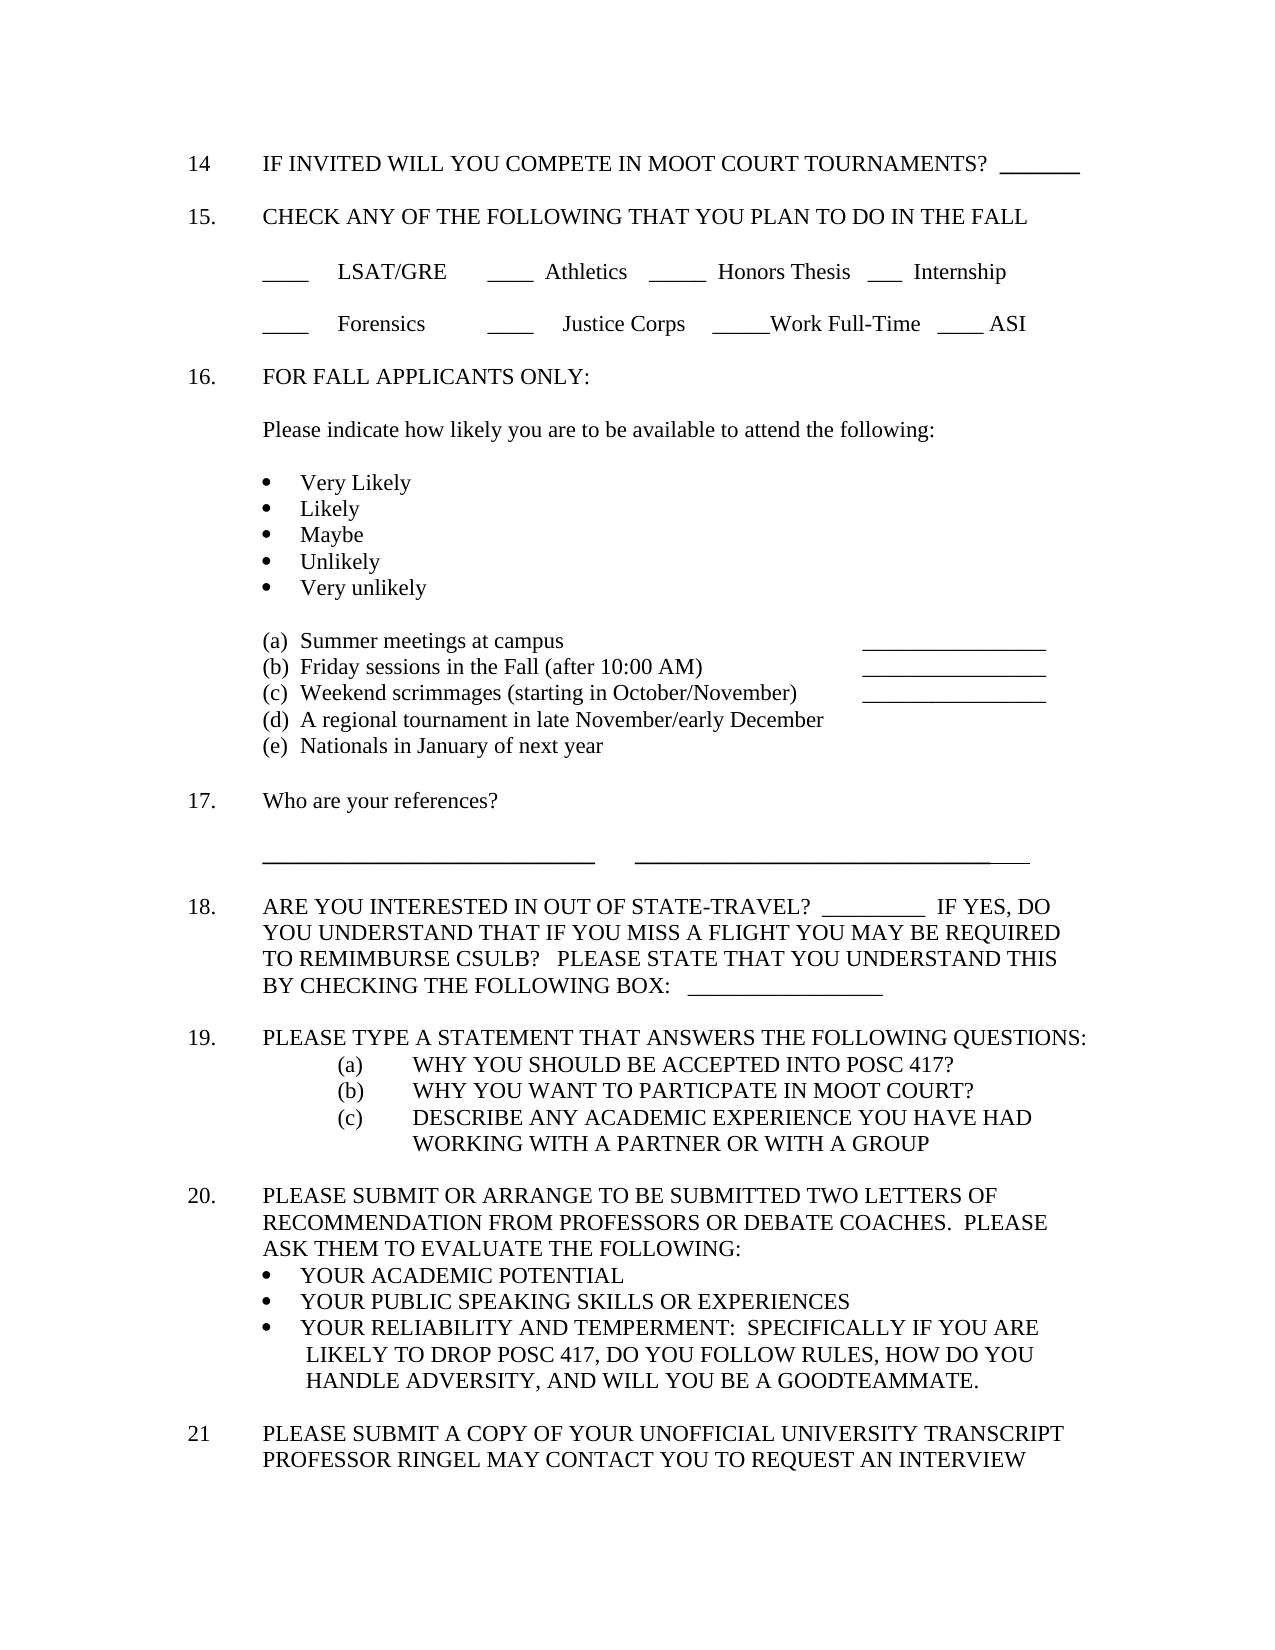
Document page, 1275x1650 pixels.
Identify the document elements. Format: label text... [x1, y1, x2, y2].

text 18. ARE YOU INTERESTED IN OUT OF STATE-TRAVEL? _________ IF YES, DO YOU UNDERSTAND THAT IF YOU MISS A FLIGHT YOU MAY BE REQUIRED TO REMIMBURSE CSULB? PLEASE STATE THAT YOU UNDERSTAND THIS BY CHECKING THE FOLLOWING BOX: _________________ [187, 893, 1087, 998]
list Likely [262, 495, 1087, 521]
text 15. CHECK ANY OF THE FOLLOWING THAT YOU PLAN TO DO IN THE FALL [187, 203, 1087, 229]
text Please indicate how likely you are to be available to attend the following: [262, 416, 1087, 442]
list YOUR RELIABILITY AND TEMPERMENT: SPECIFICALLY IF YOU ARE [262, 1314, 1087, 1341]
list Friday sessions in the Fall (after 10:00 AM) ________________ [262, 653, 1087, 679]
text PROFESSOR RINGEL MAY CONTACT YOU TO REQUEST AN INTERVIEW [187, 1446, 1087, 1472]
list Nationals in January of next year [262, 732, 1087, 758]
list Very unlikely [262, 574, 1087, 600]
text (c) DESCRIBE ANY ACADEMIC EXPERIENCE YOU HAVE HAD WORKING WITH A PARTNER OR WITH A GROUP [337, 1103, 1087, 1156]
text (b) WHY YOU WANT TO PARTICPATE IN MOOT COURT? [187, 1077, 1087, 1103]
text LIKELY TO DROP POSC 417, DO YOU FOLLOW RULES, HOW DO YOU [300, 1341, 1087, 1367]
text 19. PLEASE TYPE A STATEMENT THAT ANSWERS THE FOLLOWING QUESTIONS: [187, 1024, 1087, 1051]
list YOUR ACADEMIC POTENTIAL [262, 1262, 1087, 1288]
text 20. PLEASE SUBMIT OR ARRANGE TO BE SUBMITTED TWO LETTERS OF RECOMMENDATION FROM PROFESSORS OR DEBATE COACHES. PLEASE ASK THEM TO EVALUATE THE FOLLOWING: [187, 1183, 1087, 1262]
list Summer meetings at campus ________________ [262, 627, 1087, 653]
text HANDLE ADVERSITY, AND WILL YOU BE A GOODTEAMMATE. [300, 1367, 1087, 1393]
list Maybe [262, 521, 1087, 548]
list Unlikely [262, 548, 1087, 574]
text ____ LSAT/GRE ____ Athletics _____ Honors Thesis ___ Internship [187, 258, 1087, 284]
list Very Likely [262, 469, 1087, 495]
text ____ Forensics ____ Justice Corps _____Work Full-Time ____ ASI [187, 311, 1087, 337]
list Weekend scrimmages (starting in October/November) ________________ [262, 679, 1087, 706]
text 14 IF INVITED WILL YOU COMPETE IN MOOT COURT TOURNAMENTS? _______ [187, 150, 1087, 176]
list A regional tournament in late November/early December [262, 706, 1087, 732]
text 17. Who are your references? [187, 787, 1087, 814]
text _____________________________ _______________________________ [187, 840, 1087, 866]
list YOUR PUBLIC SPEAKING SKILLS OR EXPERIENCES [262, 1288, 1087, 1314]
text (a) WHY YOU SHOULD BE ACCEPTED INTO POSC 417? [187, 1051, 1087, 1077]
text 16. FOR FALL APPLICANTS ONLY: [187, 363, 1087, 389]
text 21 PLEASE SUBMIT A COPY OF YOUR UNOFFICIAL UNIVERSITY TRANSCRIPT [187, 1420, 1087, 1446]
